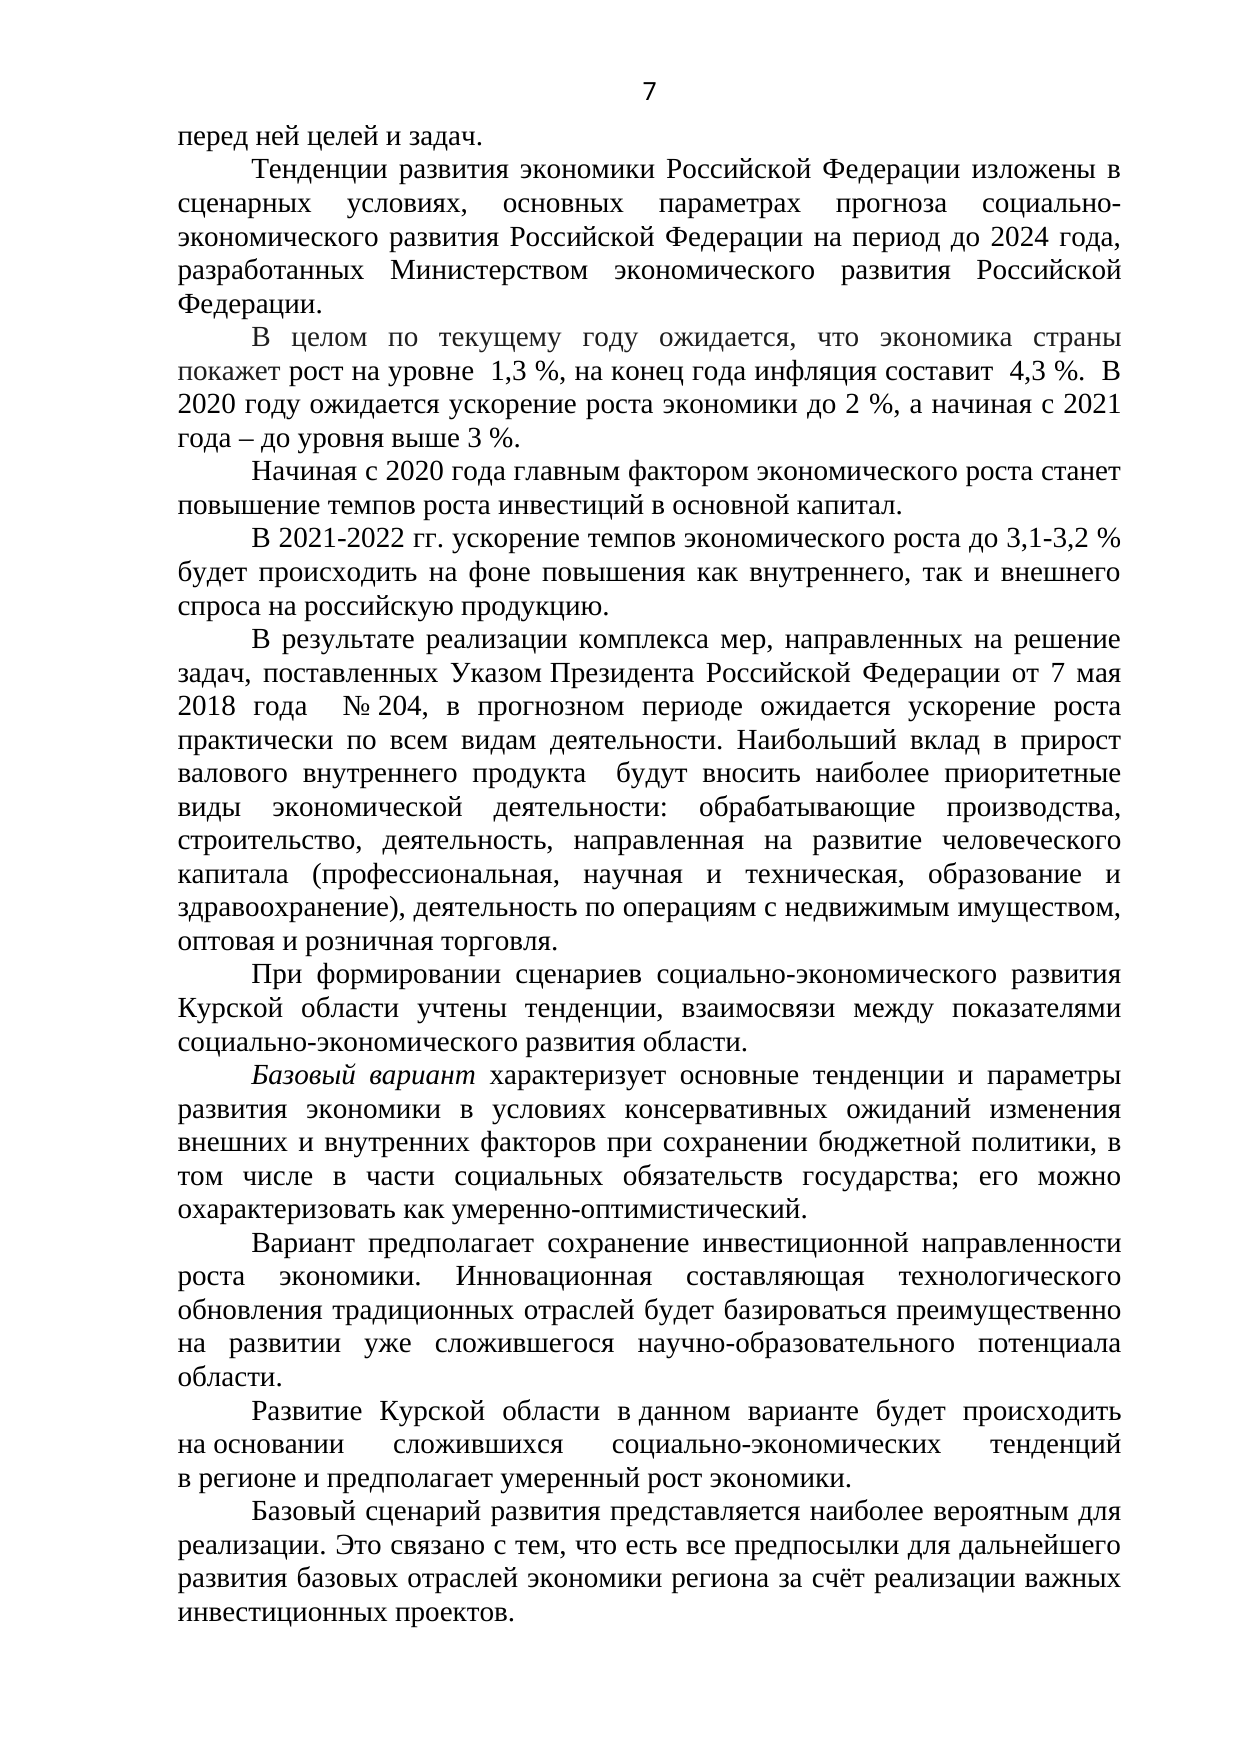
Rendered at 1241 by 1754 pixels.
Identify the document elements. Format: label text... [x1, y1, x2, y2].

text При формировании сценариев социально-экономического развития Курской области учтены тенденции, взаимосвязи между показателями социально-экономического развития области. [177, 957, 1122, 1057]
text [177, 118, 1122, 152]
text Вариант предполагает сохранение инвестиционной направленности роста экономики. Инновационная составляющая технологического обновления традиционных отраслей будет базироваться преимущественно на развитии уже сложившегося научно-образовательного потенциала области. [177, 1225, 1122, 1393]
text В результате реализации комплекса мер, направленных на решение задач, поставленных Указом Президента Российской Федерации от 7 мая 2018 года № 204, в прогнозном периоде ожидается ускорение роста практически по всем видам деятельности. Наибольший вклад в прирост валового внутреннего продукта будут вносить наиболее приоритетные виды экономической деятельности: обрабатывающие производства, строительство, деятельность, направленная на развитие человеческого капитала (профессиональная, научная и техническая, образование и здравоохранение), деятельность по операциям с недвижимым имуществом, оптовая и розничная торговля. [177, 621, 1122, 957]
text Базовый сценарий развития представляется наиболее вероятным для реализации. Это связано с тем, что есть все предпосылки для дальнейшего развития базовых отраслей экономики региона за счёт реализации важных инвестиционных проектов. [177, 1493, 1122, 1627]
text Базовый вариант характеризует основные тенденции и параметры развития экономики в условиях консервативных ожиданий изменения внешних и внутренних факторов при сохранении бюджетной политики, в том числе в части социальных обязательств государства; его можно охарактеризовать как умеренно-оптимистический. [177, 1057, 1122, 1225]
text Развитие Курской области в данном варианте будет происходить на основании сложившихся социально-экономических тенденций в регионе и предполагает умеренный рост экономики. [177, 1393, 1122, 1493]
text Тенденции развития экономики Российской Федерации изложены в сценарных условиях, основных параметрах прогноза социально-экономического развития Российской Федерации на период до 2024 года, разработанных Министерством экономического развития Российской Федерации. [177, 152, 1122, 319]
text В целом по текущему году ожидается, что экономика страны покажет рост на уровне 1,3 %, на конец года инфляция составит 4,3 %. В 2020 году ожидается ускорение роста экономики до 2 %, а начиная с 2021 года – до уровня выше 3 %. [177, 319, 1122, 453]
text В 2021-2022 гг. ускорение темпов экономического роста до 3,1-3,2 % будет происходить на фоне повышения как внутреннего, так и внешнего спроса на российскую продукцию. [177, 521, 1122, 621]
text Начиная с 2020 года главным фактором экономического роста станет повышение темпов роста инвестиций в основной капитал. [177, 453, 1122, 521]
